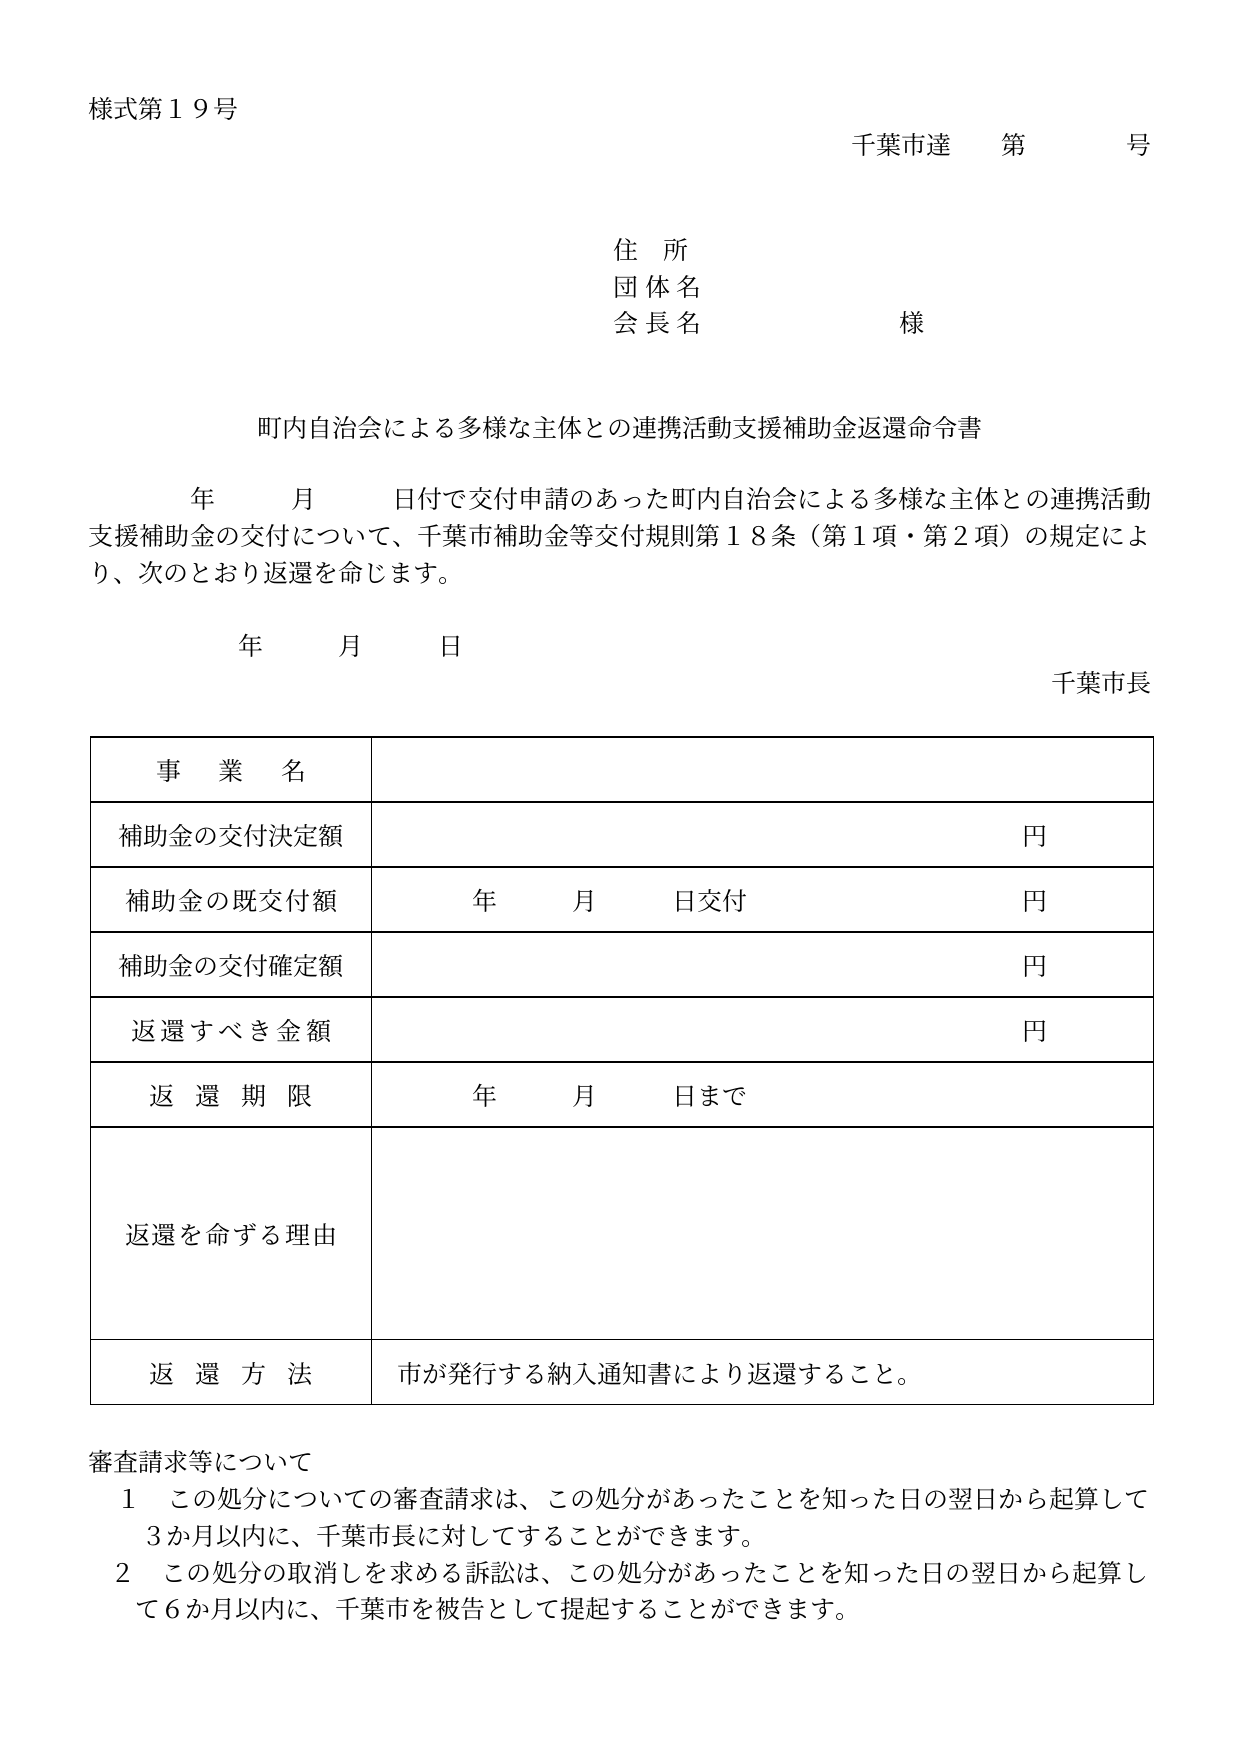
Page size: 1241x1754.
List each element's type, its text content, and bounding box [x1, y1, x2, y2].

text １ この処分についての審査請求は、この処分があったことを知った日の翌日から起算して３か月以内に、千葉市長に対してすることができます。 [116, 1479, 1152, 1553]
table_cell 補助金の交付決定額 [91, 803, 371, 866]
text 年 月 日付で交付申請のあった町内自治会による多様な主体との連携活動支援補助金の交付について、千葉市補助金等交付規則第１８条（第１項・第２項）の規定により、次のとおり返還を命じます。 [89, 479, 1152, 590]
table_cell 円 [372, 933, 1153, 996]
table_cell 年 月 日交付 円 [372, 868, 1153, 931]
table_cell 返還すべき金額 [91, 998, 371, 1061]
table_cell 年 月 日まで [372, 1063, 1153, 1126]
text ２ この処分の取消しを求める訴訟は、この処分があったことを知った日の翌日から起算して６か月以内に、千葉市を被告として提起することができます。 [111, 1553, 1152, 1626]
table_cell [372, 1128, 1153, 1339]
table_header [372, 738, 1153, 801]
text 千葉市長 [89, 663, 1152, 699]
text 町内自治会による多様な主体との連携活動支援補助金返還命令書 [89, 408, 1152, 445]
table_cell 補助金の既交付額 [91, 868, 371, 931]
table_cell 補助金の交付確定額 [91, 933, 371, 996]
table_cell 返還を命ずる理由 [91, 1128, 371, 1339]
text 住所 [614, 229, 1152, 266]
text 会長名 様 [614, 303, 1152, 340]
text 審査請求等について [89, 1442, 1152, 1479]
text 千葉市達 第 号 [89, 126, 1152, 161]
text 団体名 [614, 266, 1152, 303]
text 様式第１９号 [89, 89, 1152, 126]
table_cell 円 [372, 998, 1153, 1061]
text 年 月 日 [89, 627, 1152, 663]
table_cell 円 [372, 803, 1153, 866]
table_cell 市が発行する納入通知書により返還すること。 [372, 1340, 1153, 1404]
table_cell 返還方法 [91, 1340, 371, 1404]
table_header 事業名 [91, 738, 371, 801]
table_cell 返還期限 [91, 1063, 371, 1126]
